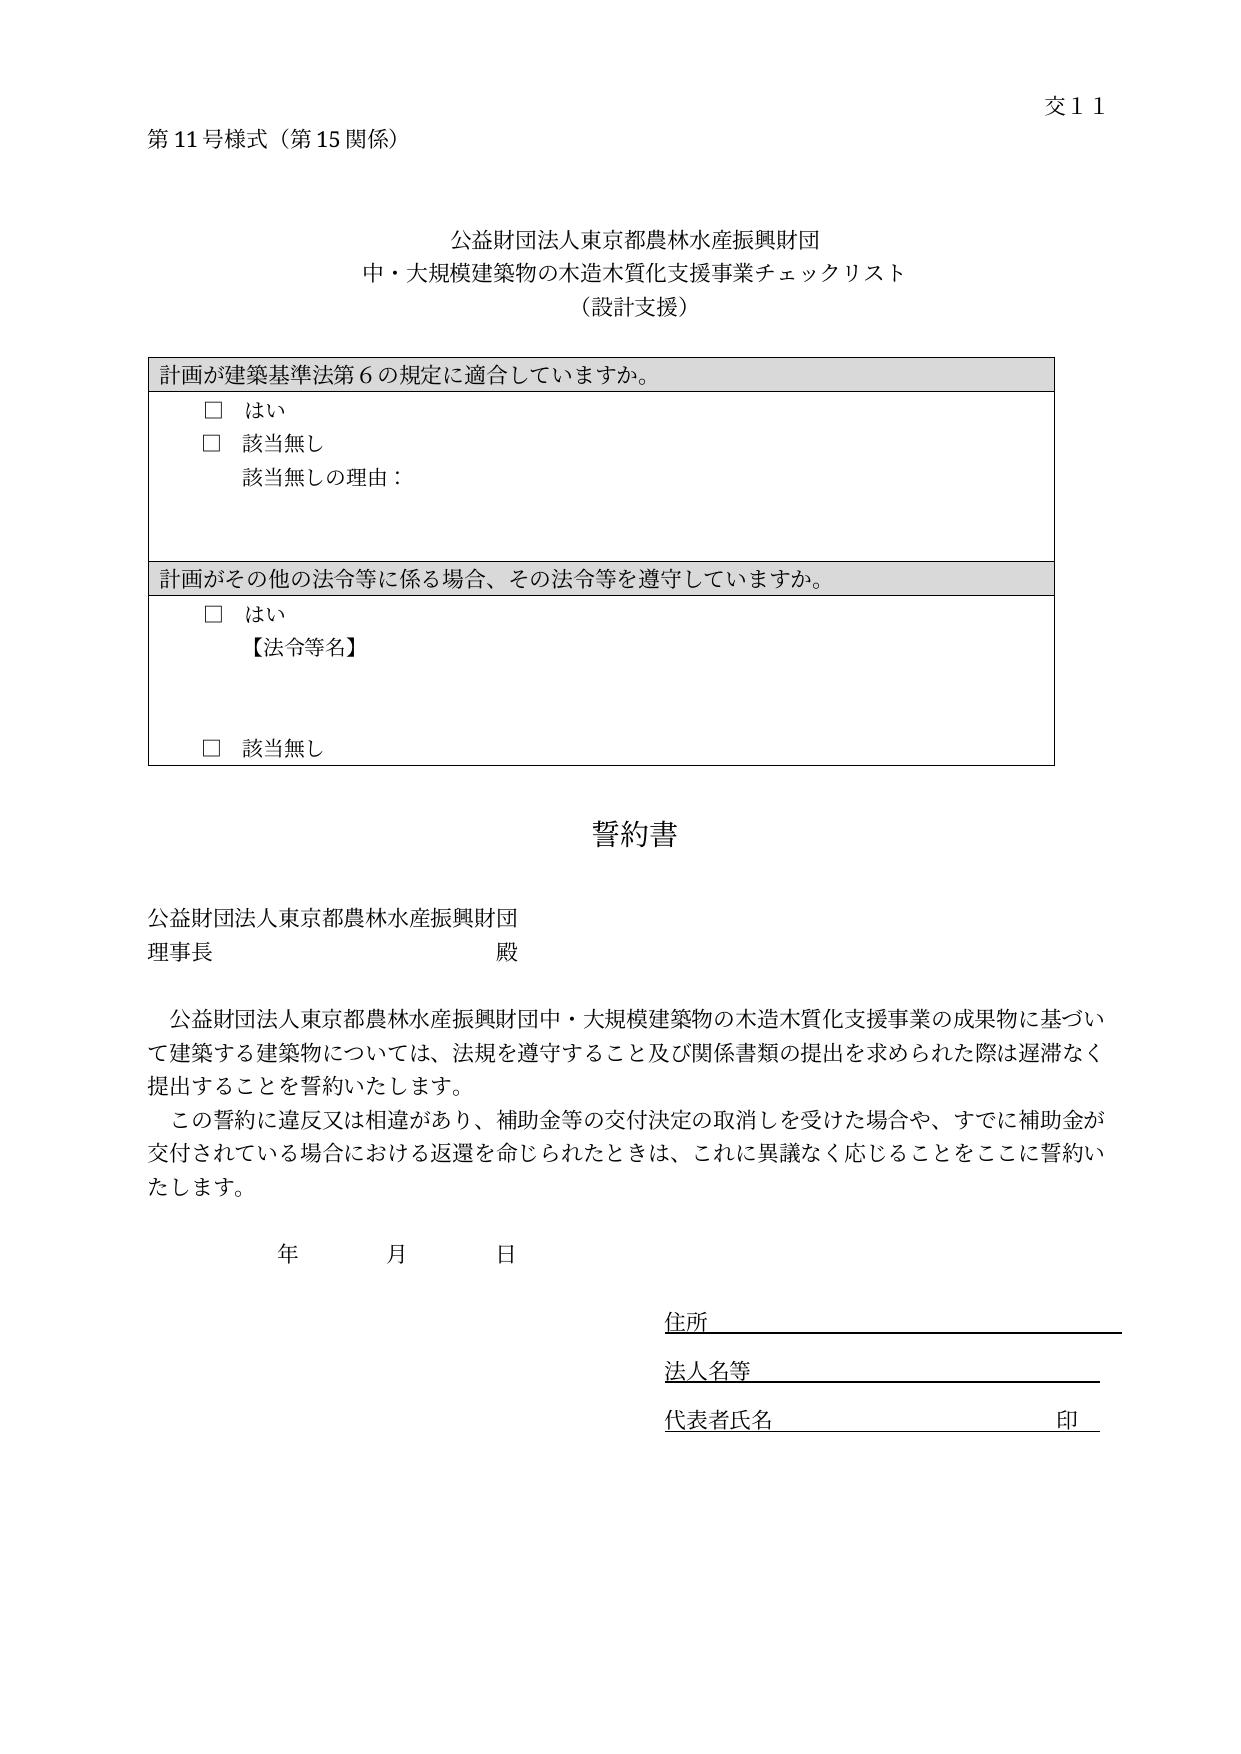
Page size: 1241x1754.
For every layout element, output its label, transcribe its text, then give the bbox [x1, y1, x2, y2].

text 理事長 殿 [148, 934, 1122, 967]
text 法人名等 [148, 1353, 1122, 1387]
table_cell □ はい 【法令等名】 □ 該当無し [149, 596, 1054, 764]
text 第11号様式（第15関係） [148, 121, 1122, 155]
text 公益財団法人東京都農林水産振興財団 [148, 222, 1122, 256]
text 年 月 日 [148, 1237, 1122, 1270]
table_cell □ はい □ 該当無し 該当無しの理由： [149, 392, 1054, 561]
text 誓約書 [148, 799, 1122, 866]
text 代表者氏名 印 [148, 1403, 1122, 1436]
text 中・大規模建築物の木造木質化支援事業チェックリスト [148, 256, 1122, 289]
text 公益財団法人東京都農林水産振興財団中・大規模建築物の木造木質化支援事業の成果物に基づいて建築する建築物については、法規を遵守すること及び関係書類の提出を求められた際は遅滞なく提出することを誓約いたします。 [148, 1001, 1122, 1102]
text この誓約に違反又は相違があり、補助金等の交付決定の取消しを受けた場合や、すでに補助金が交付されている場合における返還を命じられたときは、これに異議なく応じることをここに誓約いたします。 [148, 1102, 1122, 1203]
table_header 計画が建築基準法第６の規定に適合していますか。 [149, 358, 1054, 391]
text （設計支援） [148, 289, 1122, 323]
text 公益財団法人東京都農林水産振興財団 [148, 900, 1122, 934]
text 住所 [148, 1304, 1122, 1337]
table_cell 計画がその他の法令等に係る場合、その法令等を遵守していますか。 [149, 562, 1054, 595]
